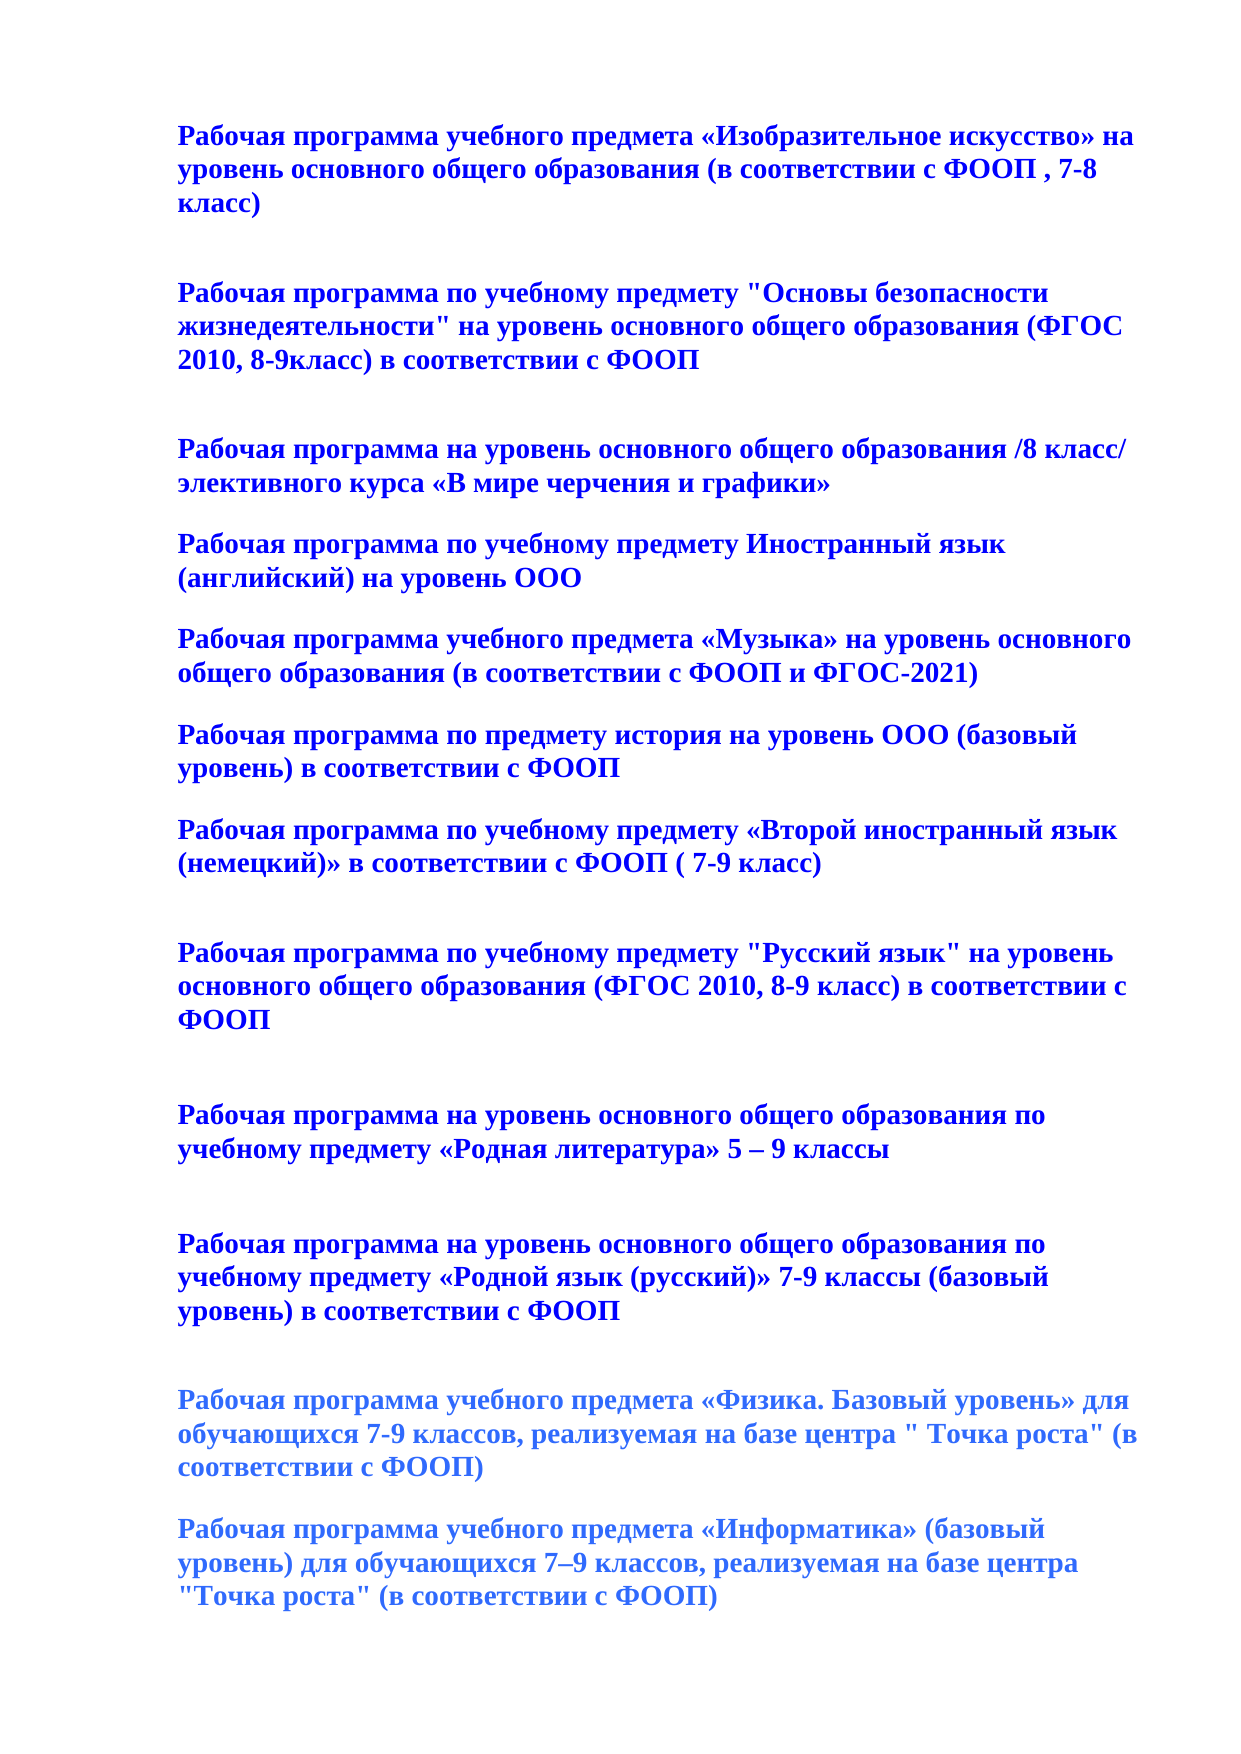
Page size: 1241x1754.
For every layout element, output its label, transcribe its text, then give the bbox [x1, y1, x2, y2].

text Рабочая программа по учебному предмету "Русский язык" на уровень основного общего образования (ФГОС 2010, 8-9 класс) в соответствии с ФООП [177, 935, 1152, 1036]
text Рабочая программа по учебному предмету "Основы безопасности жизнедеятельности" на уровень основного общего образования (ФГОС 2010, 8-9класс) в соответствии с ФООП [177, 275, 1152, 375]
text Рабочая программа учебного предмета «Информатика» (базовый уровень) для обучающихся 7–9 классов, реализуемая на базе центра "Точка роста" (в соответствии с ФООП) [177, 1511, 1152, 1612]
text Рабочая программа по учебному предмету Иностранный язык (английский) на уровень ООО [582, 527, 1152, 594]
text Рабочая программа на уровень основного общего образования /8 класс/ элективного курса «В мире черчения и графики» [831, 431, 1152, 498]
text Рабочая программа по учебному предмету «Второй иностранный язык (немецкий)» в соответствии с ФООП ( 7-9 класс) [177, 812, 1152, 879]
text Рабочая программа на уровень основного общего образования по учебному предмету «Родной язык (русский)» 7-9 классы (базовый уровень) в соответствии с ФООП [177, 1226, 1152, 1326]
text Рабочая программа учебного предмета «Физика. Базовый уровень» для обучающихся 7-9 классов, реализуемая на базе центра " Точка роста" (в соответствии с ФООП) [177, 1382, 1152, 1483]
text Рабочая программа на уровень основного общего образования по учебному предмету «Родная литература» 5 – 9 классы [177, 1097, 1152, 1164]
text Рабочая программа учебного предмета «Изобразительное искусство» на уровень основного общего образования (в соответствии с ФООП , 7-8 класс) [177, 118, 1152, 219]
text Рабочая программа учебного предмета «Музыка» на уровень основного общего образования (в соответствии с ФООП и ФГОС-2021) [978, 622, 1152, 689]
text Рабочая программа по предмету история на уровень ООО (базовый уровень) в соответствии с ФООП [177, 717, 1152, 784]
